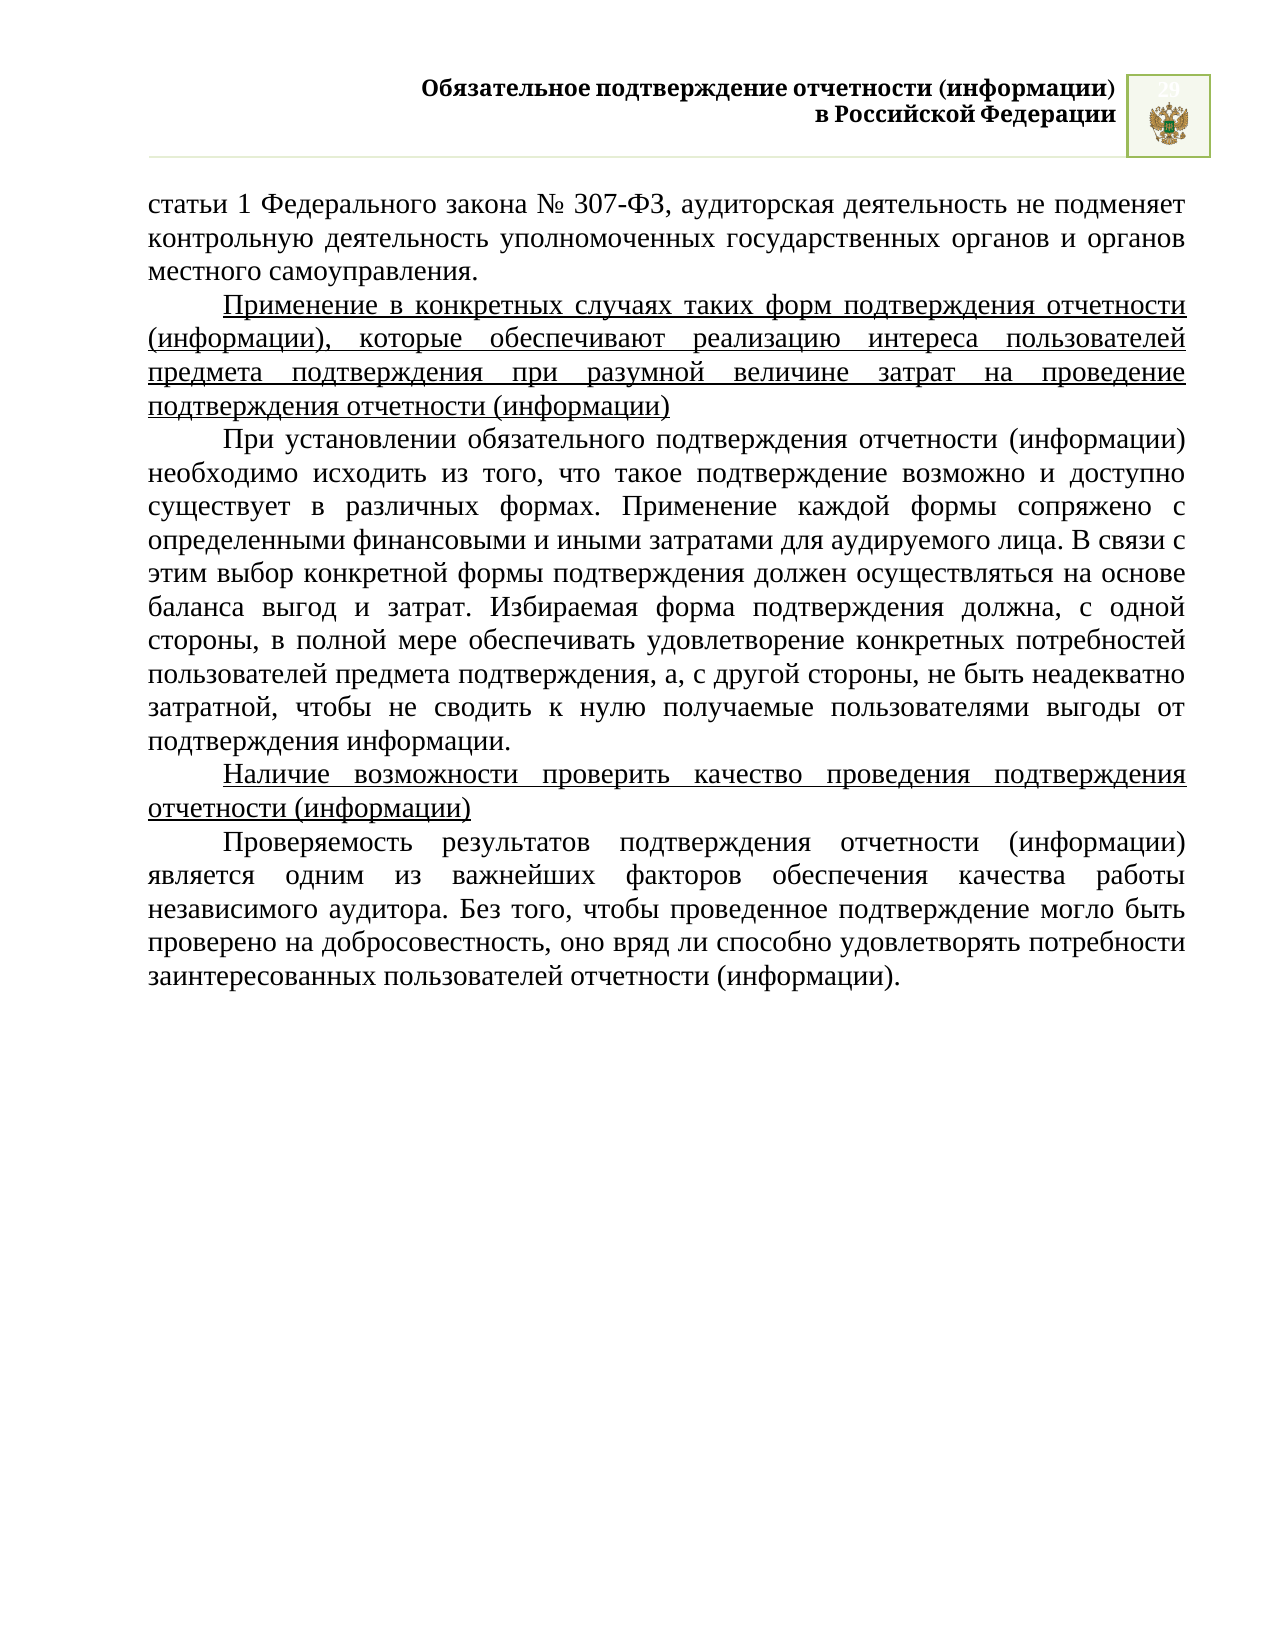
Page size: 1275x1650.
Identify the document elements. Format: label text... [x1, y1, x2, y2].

text Применение в конкретных случаях таких форм подтверждения отчетности (информации), которые обеспечивают реализацию интереса пользователей предмета подтверждения при разумной величине затрат на проведение подтверждения отчетности (информации) [148, 385, 1186, 421]
text Наличие возможности проверить качество проведения подтверждения отчетности (информации) [148, 757, 1186, 824]
text При установлении обязательного подтверждения отчетности (информации) необходимо исходить из того, что такое подтверждение возможно и доступно существует в различных формах. Применение каждой формы сопряжено с определенными финансовыми и иными затратами для аудируемого лица. В связи с этим выбор конкретной формы подтверждения должен осуществляться на основе баланса выгод и затрат. Избираемая форма подтверждения должна, с одной стороны, в полной мере обеспечивать удовлетворение конкретных потребностей пользователей предмета подтверждения, а, с другой стороны, не быть неадекватно затратной, чтобы не сводить к нулю получаемые пользователями выгоды от подтверждения информации. [148, 421, 1186, 757]
picture [1149, 102, 1189, 145]
text Применение в конкретных случаях таких форм подтверждения отчетности (информации), которые обеспечивают реализацию интереса пользователей предмета подтверждения при разумной величине затрат на проведение подтверждения отчетности (информации) [148, 351, 1186, 383]
text Проверяемость результатов подтверждения отчетности (информации) является одним из важнейших факторов обеспечения качества работы независимого аудитора. Без того, чтобы проведенное подтверждение могло быть проверено на добросовестность, оно вряд ли способно удовлетворять потребности заинтересованных пользователей отчетности (информации). [148, 824, 1186, 991]
text Применение в конкретных случаях таких форм подтверждения отчетности (информации), которые обеспечивают реализацию интереса пользователей предмета подтверждения при разумной величине затрат на проведение подтверждения отчетности (информации) [148, 287, 1186, 350]
